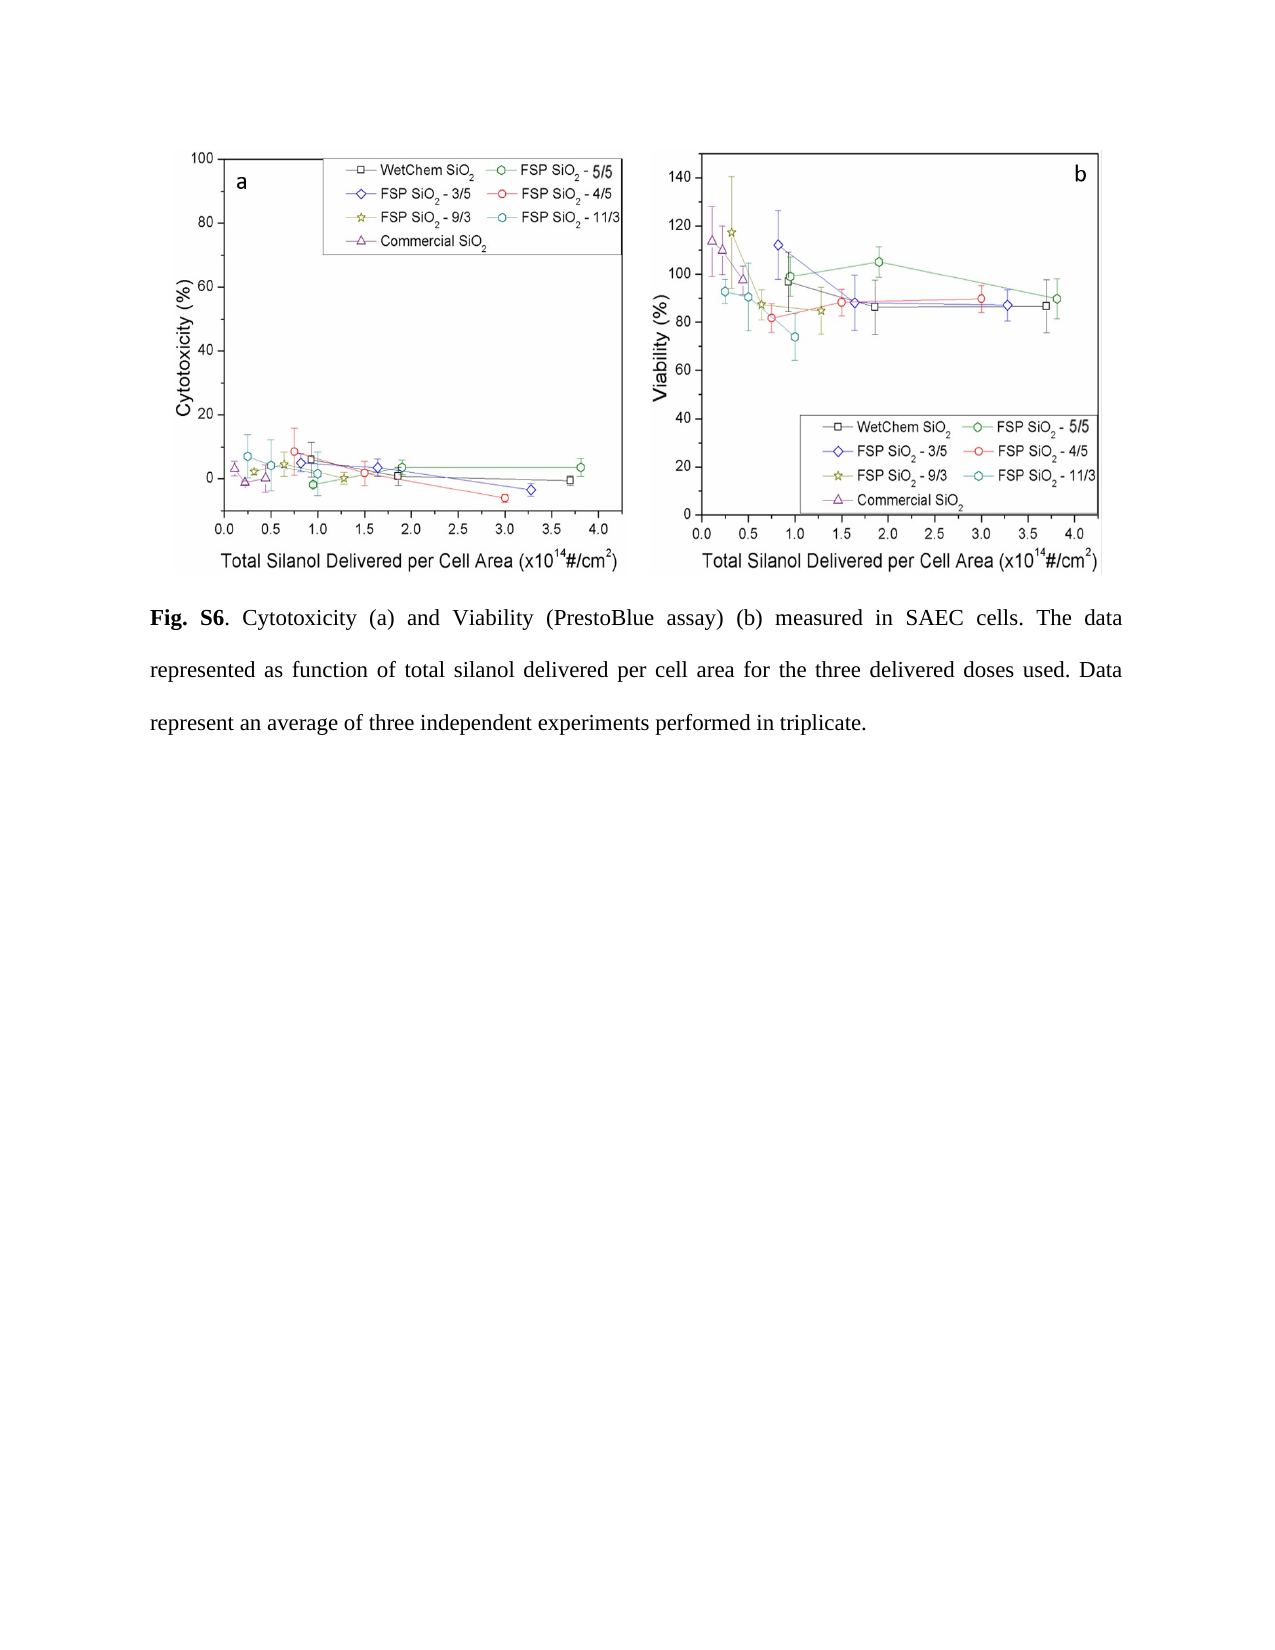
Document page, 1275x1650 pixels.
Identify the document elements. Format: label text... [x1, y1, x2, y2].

text Fig. S6. Cytotoxicity (a) and Viability (PrestoBlue assay) (b) measured in SAEC cells. The data represented as function of total silanol delivered per cell area for the three delivered doses used. Data represent an average of three independent experiments performed in triplicate. [150, 604, 1125, 736]
picture [173, 150, 1102, 575]
